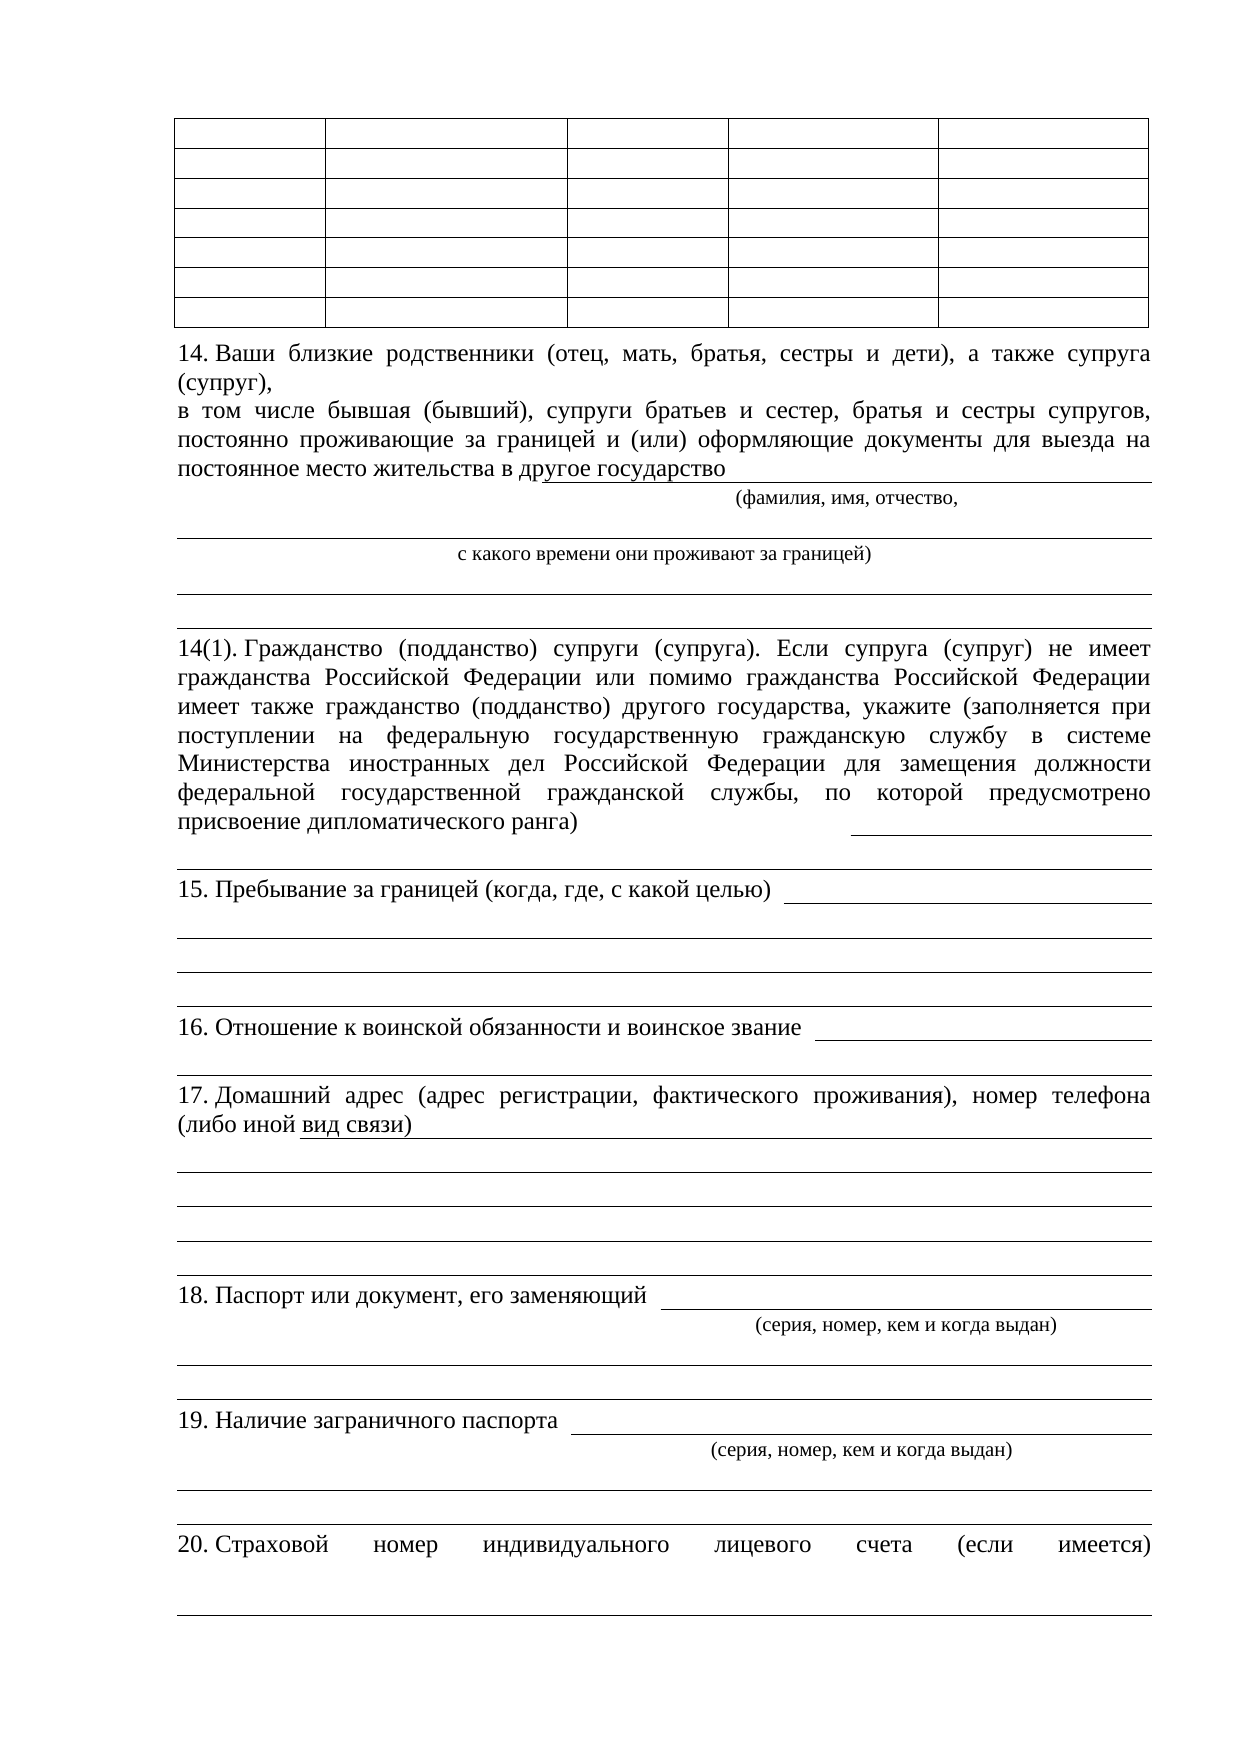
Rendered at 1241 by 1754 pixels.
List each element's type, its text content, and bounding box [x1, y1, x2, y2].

table_cell [175, 179, 325, 207]
table_cell [326, 149, 567, 178]
table_cell [729, 238, 938, 267]
table_cell [326, 268, 567, 297]
table_cell [175, 149, 325, 178]
table_cell [729, 209, 938, 237]
table_cell [939, 209, 1148, 237]
table_cell [175, 209, 325, 237]
text 20. Страховой номер индивидуального лицевого счета (если имеется) [177, 1529, 1152, 1586]
text 19. Наличие заграничного паспорта [177, 1405, 1152, 1433]
table_cell [568, 179, 728, 207]
text с какого времени они проживают за границей) [177, 539, 1152, 565]
text (серия, номер, кем и когда выдан) [571, 1435, 1152, 1461]
table_cell [175, 268, 325, 297]
table_cell [568, 119, 728, 148]
table_cell [326, 119, 567, 148]
table_cell [729, 119, 938, 148]
text 18. Паспорт или документ, его заменяющий [177, 1280, 1152, 1309]
table_cell [568, 209, 728, 237]
text (серия, номер, кем и когда выдан) [661, 1310, 1152, 1336]
table_cell [729, 298, 938, 327]
text (фамилия, имя, отчество, [542, 483, 1152, 509]
table_cell [939, 298, 1148, 327]
table_cell [326, 238, 567, 267]
text 14. Ваши близкие родственники (отец, мать, братья, сестры и дети), а также супруга (супруг), в том числе бывшая (бывший), супруги братьев и сестер, братья и сестры супругов, постоянно проживающие за границей и (или) оформляющие документы для выезда на постоянное место жительства в другое государство [177, 338, 1152, 482]
table_cell [175, 238, 325, 267]
table_cell [729, 179, 938, 207]
table_cell [568, 238, 728, 267]
table_cell [568, 149, 728, 178]
table_cell [939, 238, 1148, 267]
table_cell [939, 179, 1148, 207]
table_cell [175, 119, 325, 148]
text 17. Домашний адрес (адрес регистрации, фактического проживания), номер телефона (либо иной вид связи) [177, 1080, 1152, 1138]
table_cell [939, 119, 1148, 148]
table_cell [568, 298, 728, 327]
text 16. Отношение к воинской обязанности и воинское звание [177, 1012, 1152, 1040]
text 14(1). Гражданство (подданство) супруги (супруга). Если супруга (супруг) не имеет гражданства Российской Федерации или помимо гражданства Российской Федерации имеет также гражданство (подданство) другого государства, укажите (заполняется при поступлении на федеральную государственную гражданскую службу в системе Министерства иностранных дел Российской Федерации для замещения должности федеральной государственной гражданской службы, по которой предусмотрено присвоение дипломатического ранга) [177, 633, 1152, 835]
table_cell [326, 209, 567, 237]
table_cell [939, 149, 1148, 178]
text 15. Пребывание за границей (когда, где, с какой целью) [177, 874, 1152, 903]
table_cell [729, 268, 938, 297]
table_cell [939, 268, 1148, 297]
table_cell [568, 268, 728, 297]
table_cell [326, 298, 567, 327]
table_cell [326, 179, 567, 207]
table_cell [175, 298, 325, 327]
table_cell [729, 149, 938, 178]
